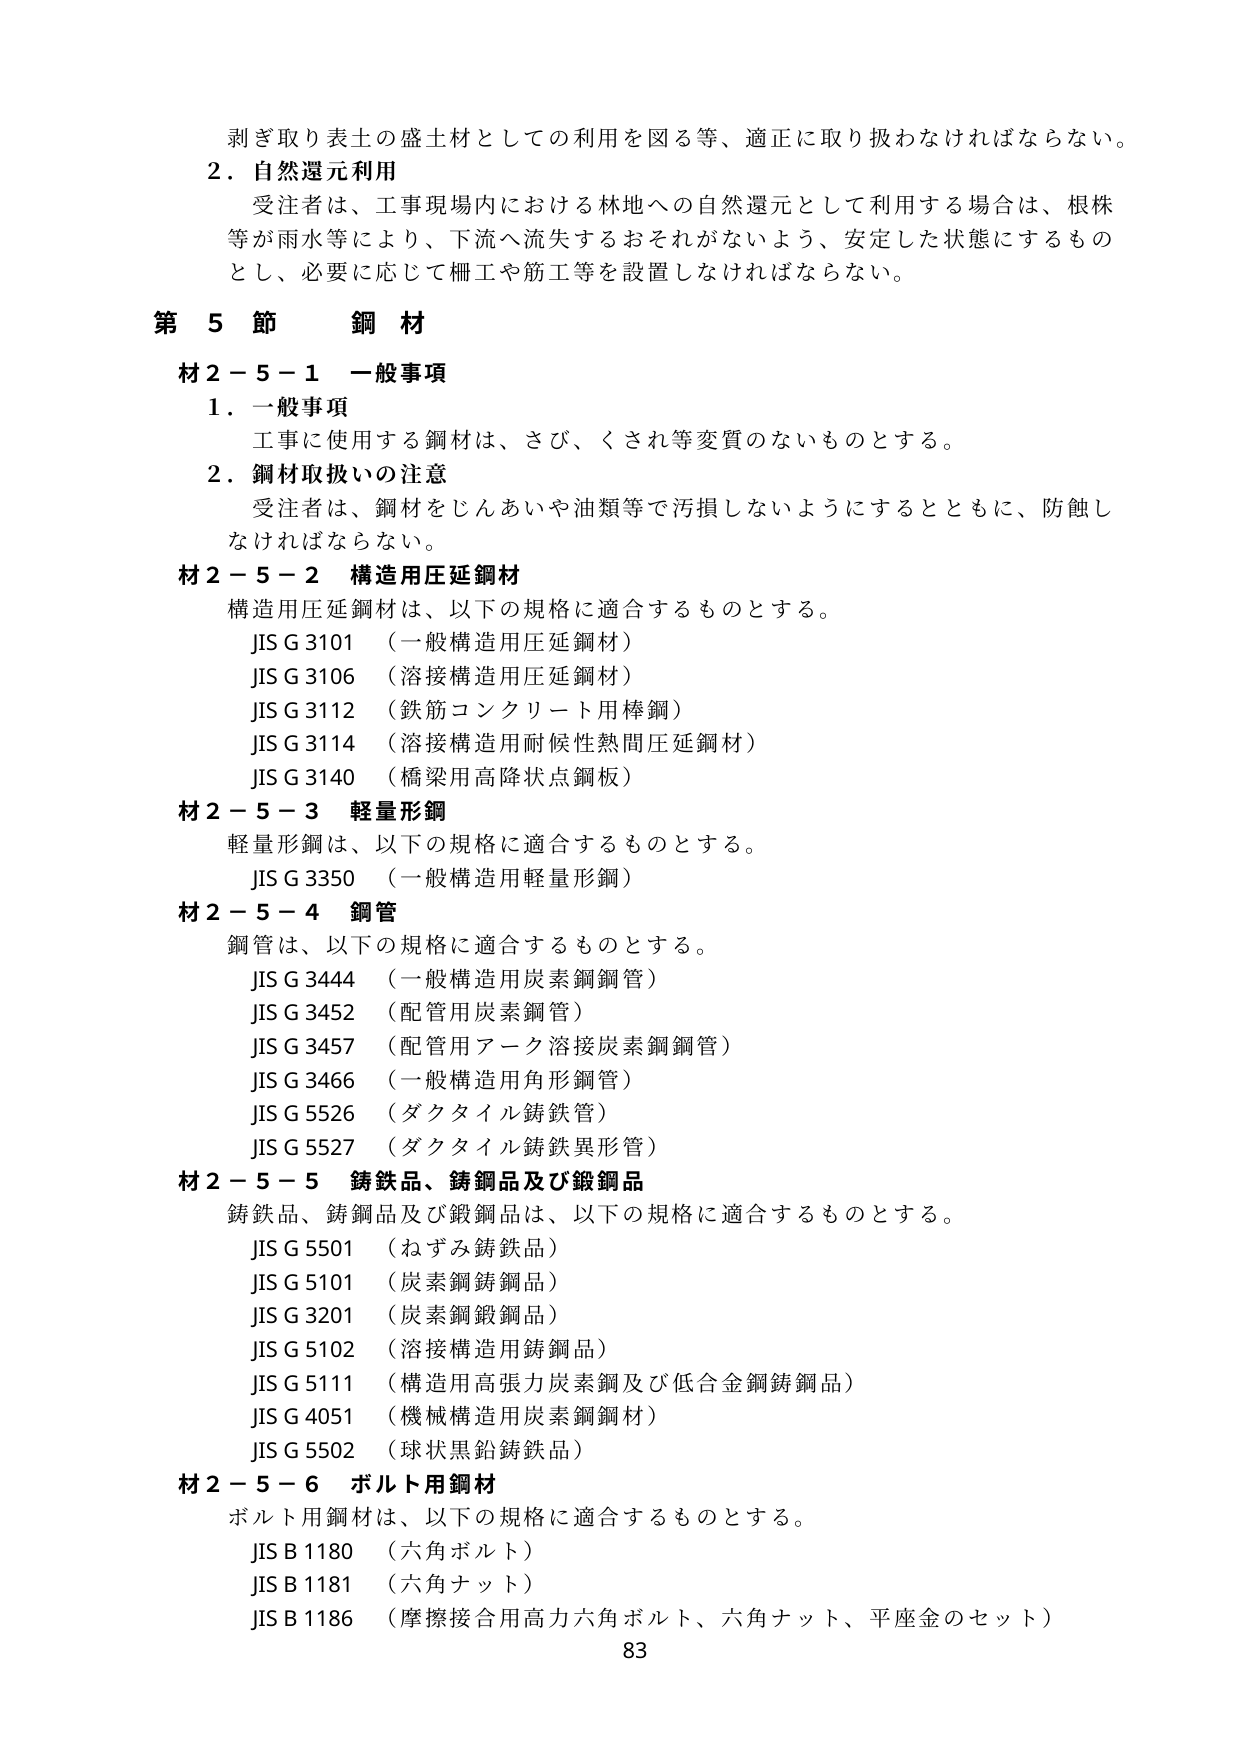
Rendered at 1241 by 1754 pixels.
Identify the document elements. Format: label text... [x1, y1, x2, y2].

text JIS G 3452（配管用炭素鋼管） [240, 994, 1116, 1028]
text JIS G 5102（溶接構造用鋳鋼品） [240, 1331, 1116, 1365]
text 材２－５－３ 軽量形鋼 [175, 793, 1116, 826]
text JIS B 1181（六角ナット） [240, 1567, 1116, 1600]
text JIS G 3201（炭素鋼鍛鋼品） [240, 1297, 1116, 1331]
text 鋳鉄品、鋳鋼品及び鍛鋼品は、以下の規格に適合するものとする。 [218, 1196, 1116, 1230]
text JIS G 5501（ねずみ鋳鉄品） [240, 1230, 1116, 1264]
text 材２－５－５ 鋳鉄品、鋳鋼品及び鍛鋼品 [175, 1163, 1116, 1196]
text １．一般事項 [197, 389, 1116, 423]
text 材２－５－２ 構造用圧延鋼材 [175, 557, 1116, 591]
text JIS G 5527（ダクタイル鋳鉄異形管） [240, 1129, 1116, 1163]
text 材２－５－４ 鋼管 [175, 894, 1116, 927]
text JIS G 3114（溶接構造用耐候性熱間圧延鋼材） [218, 725, 1116, 759]
text JIS G 3106（溶接構造用圧延鋼材） [218, 658, 1116, 692]
text 軽量形鋼は、以下の規格に適合するものとする。 [218, 826, 1116, 860]
text JIS B 1180（六角ボルト） [240, 1533, 1116, 1567]
text JIS G 3444（一般構造用炭素鋼鋼管） [240, 961, 1116, 994]
text 工事に使用する鋼材は、さび、くされ等変質のないものとする。 [218, 423, 1116, 456]
text JIS G 3457（配管用アーク溶接炭素鋼鋼管） [240, 1028, 1116, 1062]
text 第５節 鋼材 [153, 288, 1116, 355]
text JIS G 5101（炭素鋼鋳鋼品） [240, 1264, 1116, 1297]
text 材２－５－１ 一般事項 [175, 355, 1116, 389]
text 構造用圧延鋼材は、以下の規格に適合するものとする。 [197, 591, 1116, 624]
text JIS G 5502（球状黒鉛鋳鉄品） [240, 1432, 1116, 1466]
text JIS G 4051（機械構造用炭素鋼鋼材） [240, 1398, 1116, 1432]
text JIS B 1186（摩擦接合用高力六角ボルト、六角ナット、平座金のセット） [240, 1600, 1116, 1634]
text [218, 120, 1116, 153]
text JIS G 3140（橋梁用高降状点鋼板） [218, 759, 1116, 793]
text 材２－５－６ ボルト用鋼材 [175, 1466, 1116, 1499]
text ２．鋼材取扱いの注意 [197, 456, 1116, 490]
text 受注者は、工事現場内における林地への自然還元として利用する場合は、根株等が雨水等により、下流へ流失するおそれがないよう、安定した状態にするものとし、必要に応じて柵工や筋工等を設置しなければならない。 [218, 187, 1116, 288]
text ボルト用鋼材は、以下の規格に適合するものとする。 [218, 1499, 1116, 1533]
text JIS G 5111（構造用高張力炭素鋼及び低合金鋼鋳鋼品） [240, 1365, 1116, 1398]
text JIS G 3466（一般構造用角形鋼管） [240, 1062, 1116, 1096]
text JIS G 3350（一般構造用軽量形鋼） [240, 860, 1116, 894]
text 鋼管は、以下の規格に適合するものとする。 [218, 927, 1116, 961]
text 受注者は、鋼材をじんあいや油類等で汚損しないようにするとともに、防蝕しなければならない。 [218, 490, 1116, 557]
text JIS G 3101（一般構造用圧延鋼材） [218, 624, 1116, 658]
text ２．自然還元利用 [197, 153, 1116, 187]
text JIS G 5526（ダクタイル鋳鉄管） [240, 1096, 1116, 1129]
text JIS G 3112（鉄筋コンクリート用棒鋼） [218, 692, 1116, 725]
